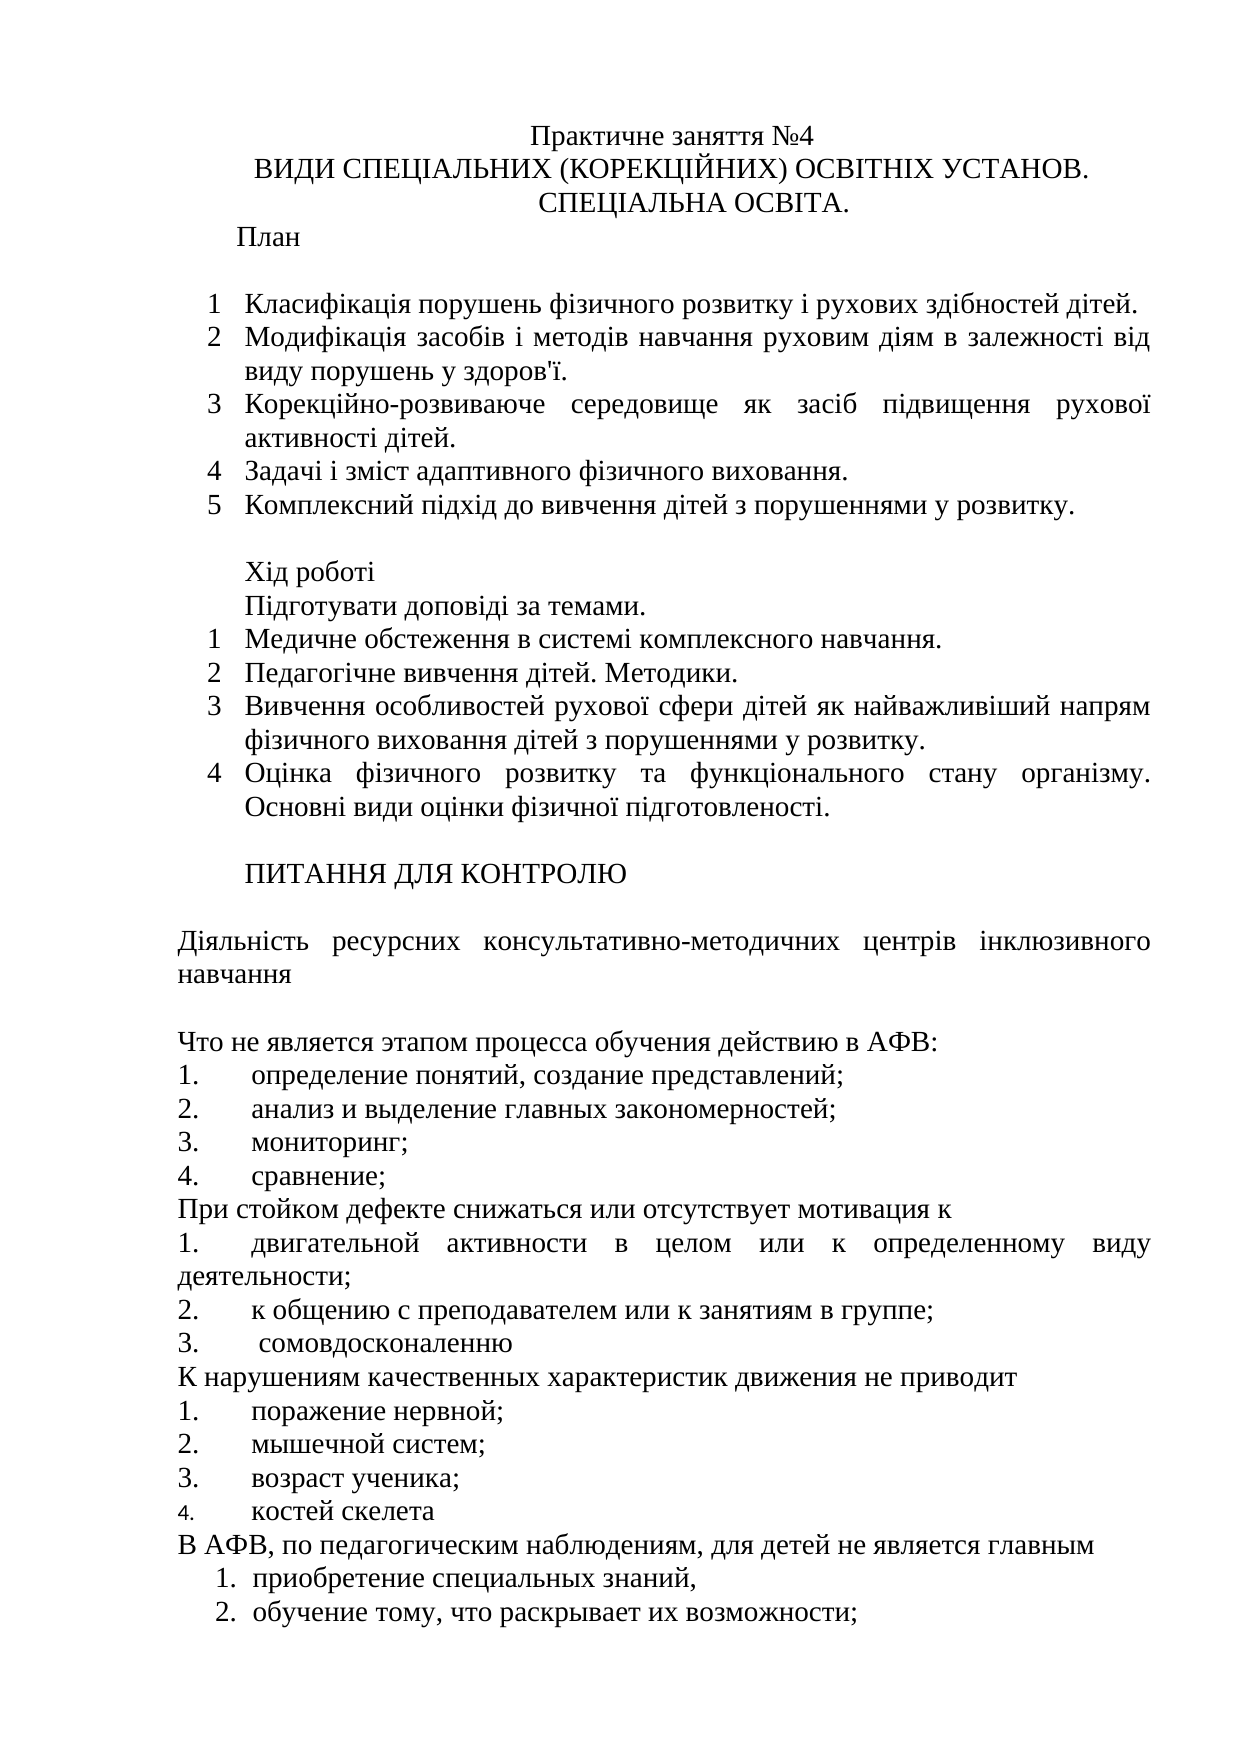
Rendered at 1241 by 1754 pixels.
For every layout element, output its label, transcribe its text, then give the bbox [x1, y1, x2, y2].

list Комплексний підхід до вивчення дітей з порушеннями у розвитку. [207, 487, 1152, 521]
text ВИДИ СПЕЦІАЛЬНИХ (КОРЕКЦІЙНИХ) ОСВІТНІХ УСТАНОВ. СПЕЦІАЛЬНА ОСВІТА. [192, 152, 1152, 219]
list возраст ученика; [177, 1460, 1152, 1493]
list к общению с преподавателем или к занятиям в группе; [177, 1292, 1152, 1326]
list Задачі і зміст адаптивного фізичного виховання. [207, 453, 1152, 487]
list определение понятий, создание представлений; [177, 1057, 1152, 1091]
list костей скелета [177, 1493, 1152, 1527]
text Что не является этапом процесса обучения действию в АФВ: [177, 1024, 1152, 1057]
text В АФВ, по педагогическим наблюдениям, для детей не является главным [177, 1527, 1152, 1560]
list Вивчення особливостей рухової сфери дітей як найважливіший напрям фізичного виховання дітей з порушеннями у розвитку. [207, 688, 1152, 755]
list Корекційно-розвиваюче середовище як засіб підвищення рухової активності дітей. [207, 386, 1152, 453]
text К нарушениям качественных характеристик движения не приводит [177, 1359, 1152, 1393]
text Хід роботі [244, 554, 1152, 588]
list Модифікація засобів і методів навчання руховим діям в залежності від виду порушень у здоров'ї. [207, 319, 1152, 386]
text План [236, 219, 1152, 252]
text При стойком дефекте снижаться или отсутствует мотивация к [177, 1191, 1152, 1225]
list сомовдосконаленню [177, 1326, 1152, 1359]
list ПИТАННЯ ДЛЯ КОНТРОЛЮ [244, 856, 1152, 889]
list Медичне обстеження в системі комплексного навчання. [207, 621, 1152, 655]
list обучение тому, что раскрывает их возможности; [215, 1594, 1152, 1627]
list приобретение специальных знаний, [215, 1560, 1152, 1594]
list Педагогічне вивчення дітей. Методики. [207, 655, 1152, 688]
text Підготувати доповіді за темами. [244, 588, 1152, 621]
list анализ и выделение главных закономерностей; [177, 1091, 1152, 1124]
list поражение нервной; [177, 1393, 1152, 1426]
list двигательной активности в целом или к определенному виду деятельности; [177, 1225, 1152, 1292]
text Діяльність ресурсних консультативно-методичних центрів інклюзивного навчання [177, 923, 1152, 990]
list мониторинг; [177, 1124, 1152, 1158]
list Класифікація порушень фізичного розвитку і рухових здібностей дітей. [207, 286, 1152, 319]
list мышечной систем; [177, 1426, 1152, 1460]
list сравнение; [177, 1158, 1152, 1191]
list Оцінка фізичного розвитку та функціонального стану організму. Основні види оцінки фізичної підготовленості. [207, 755, 1152, 822]
text Практичне заняття №4 [192, 118, 1152, 152]
